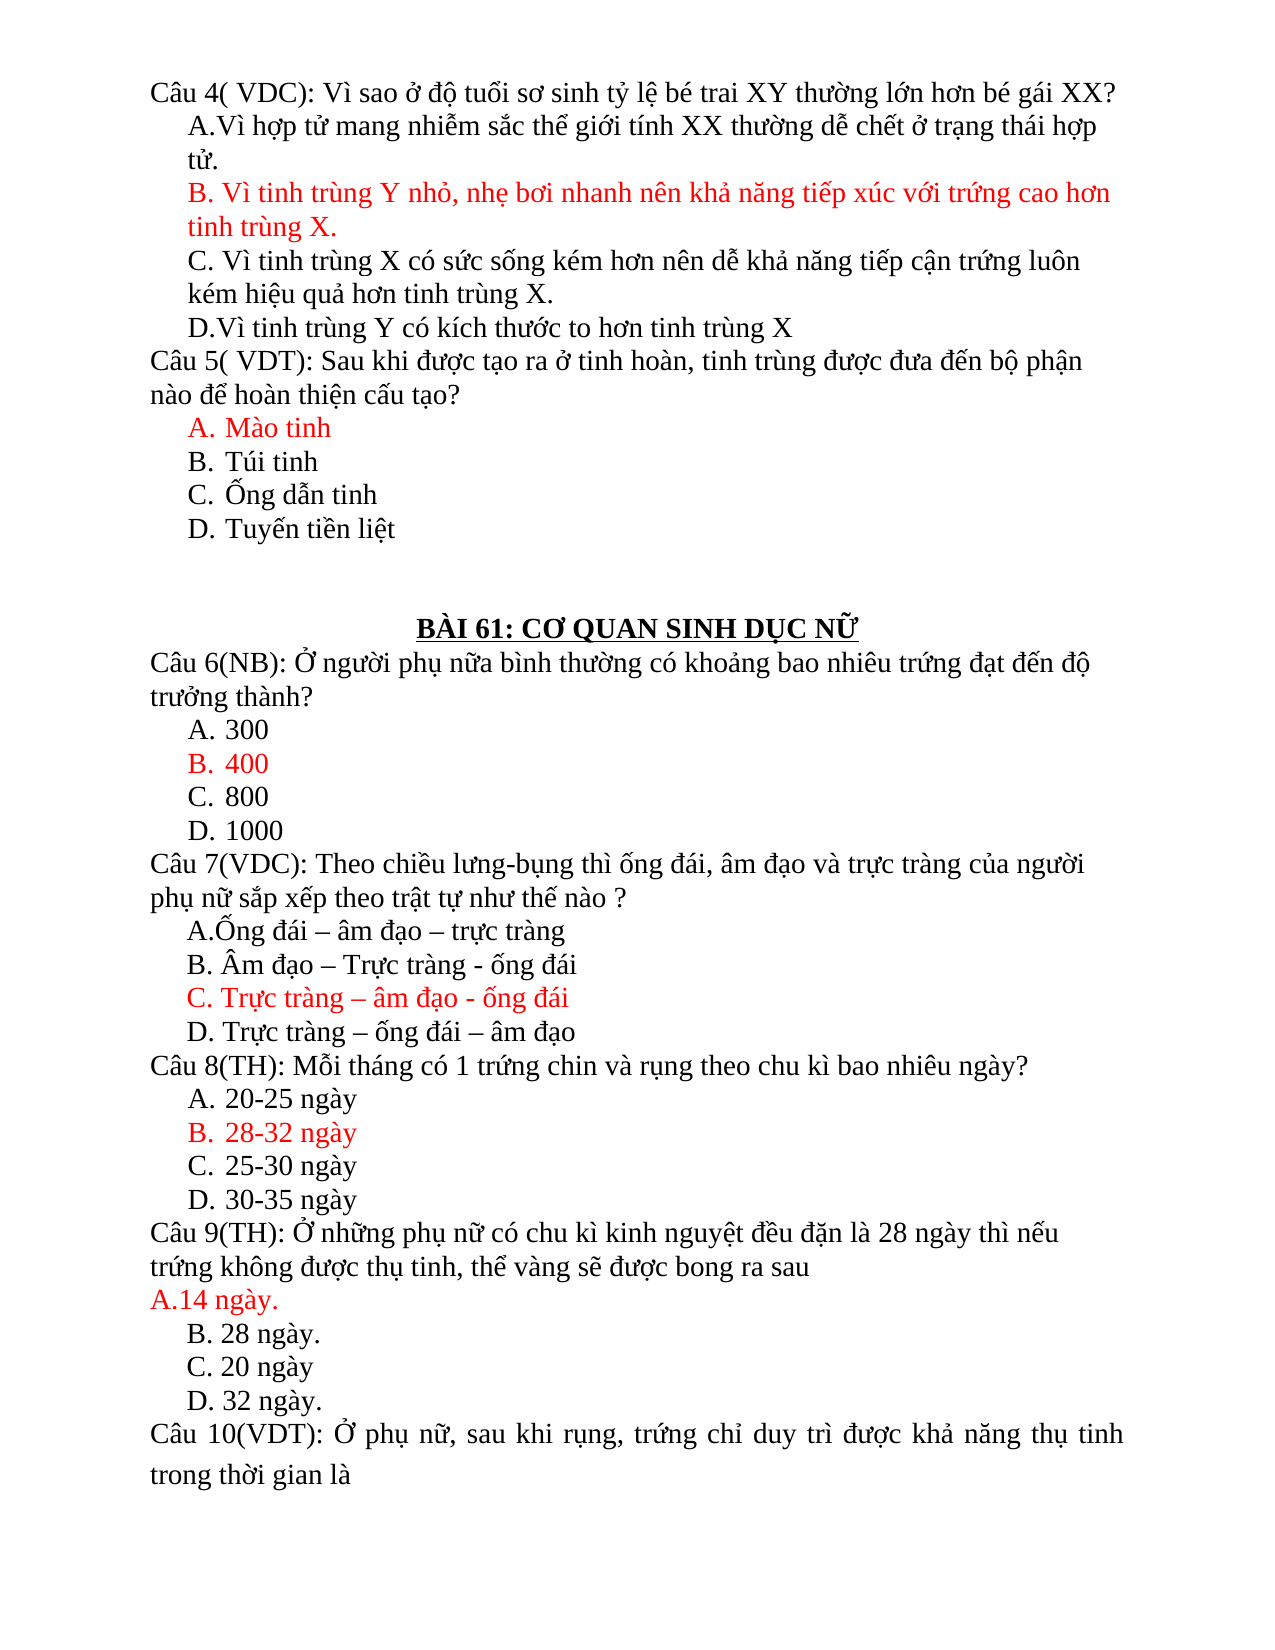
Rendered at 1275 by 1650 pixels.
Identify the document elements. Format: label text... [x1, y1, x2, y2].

list 30-35 ngày [187, 1182, 1125, 1215]
text D. 32 ngày. [150, 1383, 1125, 1417]
text A.14 ngày. [150, 1282, 1125, 1316]
list Mào tinh [187, 410, 1125, 444]
text Câu 5( VDT): Sau khi được tạo ra ở tinh hoàn, tinh trùng được đưa đến bộ phận nào để hoàn thiện cấu tạo? [150, 343, 1125, 410]
list Tuyến tiền liệt [187, 511, 1125, 544]
text Câu 4( VDC): Vì sao ở độ tuổi sơ sinh tỷ lệ bé trai XY thường lớn hơn bé gái XX? [150, 75, 1125, 108]
text Câu 10(VDT): Ở phụ nữ, sau khi rụng, trứng chỉ duy trì được khả năng thụ tinh trong thời gian là [150, 1417, 1125, 1490]
text Câu 7(VDC): Theo chiều lưng-bụng thì ống đái, âm đạo và trực tràng của người phụ nữ sắp xếp theo trật tự như thế nào ? [150, 846, 1125, 913]
list 28-32 ngày [187, 1115, 1125, 1148]
text D.Vì tinh trùng Y có kích thước to hơn tinh trùng X [187, 310, 1125, 343]
text B. Âm đạo – Trực tràng - ống đái [150, 947, 1125, 981]
text B. Vì tinh trùng Y nhỏ, nhẹ bơi nhanh nên khả năng tiếp xúc với trứng cao hơn tinh trùng X. [187, 176, 1125, 243]
list 400 [187, 746, 1125, 779]
list 1000 [187, 813, 1125, 846]
list 300 [187, 712, 1125, 746]
text BÀI 61: CƠ QUAN SINH DỤC NỮ [150, 612, 1125, 645]
text C. Trực tràng – âm đạo - ống đái [150, 981, 1125, 1014]
text Câu 6(NB): Ở người phụ nữa bình thường có khoảng bao nhiêu trứng đạt đến độ trưởng thành? [150, 645, 1125, 712]
text D. Trực tràng – ống đái – âm đạo [150, 1014, 1125, 1048]
text Câu 9(TH): Ở những phụ nữ có chu kì kinh nguyệt đều đặn là 28 ngày thì nếu trứng không được thụ tinh, thể vàng sẽ được bong ra sau [150, 1215, 1125, 1282]
text C. Vì tinh trùng X có sức sống kém hơn nên dễ khả năng tiếp cận trứng luôn kém hiệu quả hơn tinh trùng X. [554, 243, 1125, 310]
list 800 [187, 779, 1125, 813]
text Câu 8(TH): Mỗi tháng có 1 trứng chin và rụng theo chu kì bao nhiêu ngày? [150, 1048, 1125, 1081]
text B. 28 ngày. [150, 1316, 1125, 1349]
text A.Ống đái – âm đạo – trực tràng [150, 913, 1125, 947]
text C. 20 ngày [150, 1349, 1125, 1383]
list 20-25 ngày [187, 1081, 1125, 1115]
text A.Vì hợp tử mang nhiễm sắc thể giới tính XX thường dễ chết ở trạng thái hợp tử. [187, 108, 1125, 176]
list Túi tinh [187, 444, 1125, 477]
list 25-30 ngày [187, 1148, 1125, 1182]
list Ống dẫn tinh [187, 477, 1125, 511]
